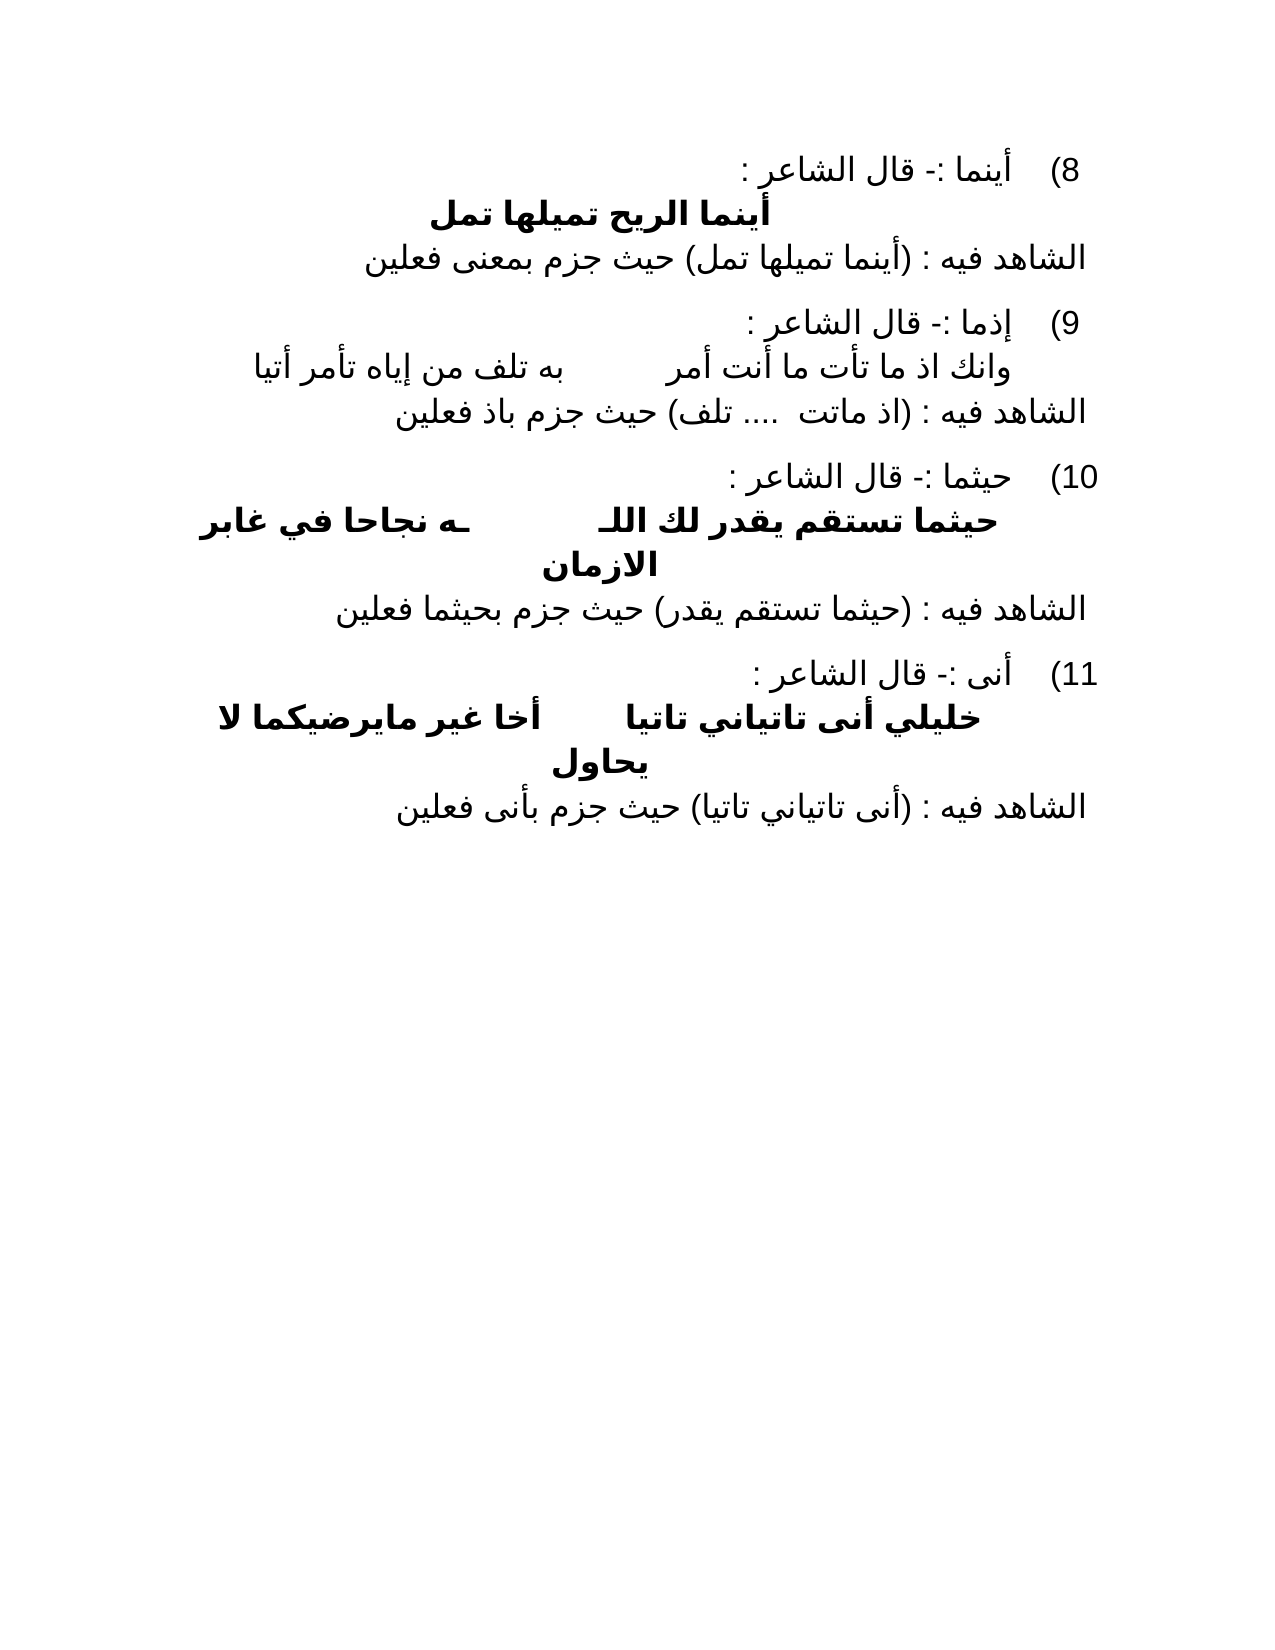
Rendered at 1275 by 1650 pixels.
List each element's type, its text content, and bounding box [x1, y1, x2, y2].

text الشاهد فيه : (أينما تميلها تمل) حيث جزم بمعنى فعلين [187, 238, 1087, 277]
text حيثما تستقم يقدر لك اللـ ـه نجاحا في غابر الازمان [187, 501, 1012, 583]
text الشاهد فيه : (اذ ماتت .... تلف) حيث جزم باذ فعلين [187, 392, 1087, 430]
text الشاهد فيه : (أنى تاتياني تاتيا) حيث جزم بأنى فعلين [187, 787, 1087, 825]
list إذما :- قال الشاعر : [187, 303, 1050, 342]
text خليلي أنى تاتياني تاتيا أخا غير مايرضيكما لا يحاول [187, 698, 1012, 781]
list حيثما :- قال الشاعر : [187, 457, 1050, 495]
list أنى :- قال الشاعر : [187, 654, 1050, 693]
text وانك اذ ما تأت ما أنت أمر به تلف من إياه تأمر أتيا [187, 347, 1012, 386]
text الشاهد فيه : (حيثما تستقم يقدر) حيث جزم بحيثما فعلين [187, 589, 1087, 628]
list أينما :- قال الشاعر : [187, 150, 1050, 188]
text أينما الريح تميلها تمل [187, 194, 1012, 233]
